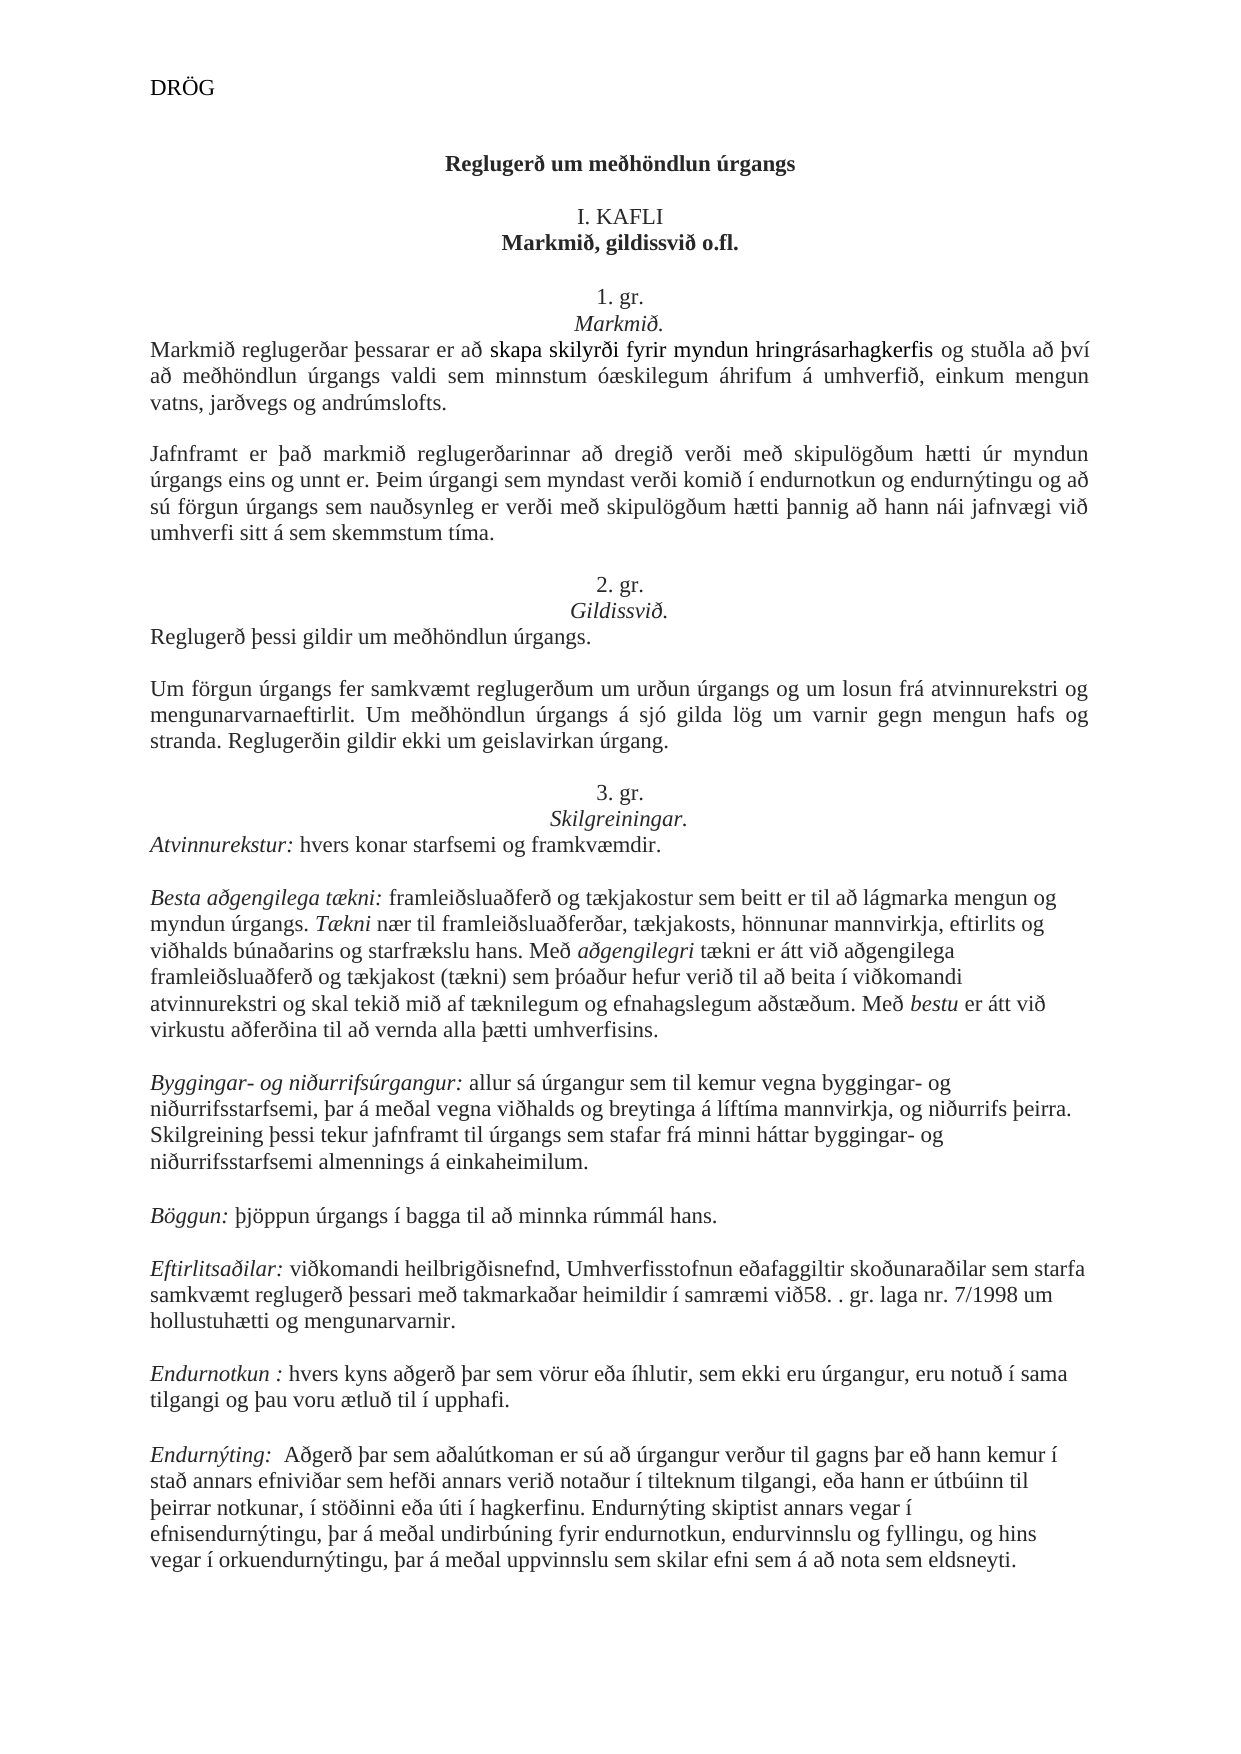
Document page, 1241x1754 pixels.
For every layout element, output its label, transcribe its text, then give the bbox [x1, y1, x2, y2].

text Atvinnurekstur: hvers konar starfsemi og framkvæmdir. Besta aðgengilega tækni: framleiðsluaðferð og tækjakostur sem beitt er til að lágmarka mengun og myndun úrgangs. Tækni nær til framleiðsluaðferðar, tækjakosts, hönnunar mannvirkja, eftirlits og viðhalds búnaðarins og starfrækslu hans. Með aðgengilegri tækni er átt við aðgengilega framleiðsluaðferð og tækjakost (tækni) sem þróaður hefur verið til að beita í viðkomandi atvinnurekstri og skal tekið mið af tæknilegum og efnahagslegum aðstæðum. Með bestu er átt við virkustu aðferðina til að vernda alla þætti umhverfisins. [150, 831, 1090, 1042]
text 1. gr. Markmið. [150, 283, 1090, 336]
text Um förgun úrgangs fer samkvæmt reglugerðum um urðun úrgangs og um losun frá atvinnurekstri og mengunarvarnaeftirlit. Um meðhöndlun úrgangs á sjó gilda lög um varnir gegn mengun hafs og stranda. Reglugerðin gildir ekki um geislavirkan úrgang. [150, 675, 1090, 754]
text Böggun: þjöppun úrgangs í bagga til að minnka rúmmál hans. Eftirlitsaðilar: viðkomandi heilbrigðisnefnd, Umhverfisstofnun eðafaggiltir skoðunaraðilar sem starfa samkvæmt reglugerð þessari með takmarkaðar heimildir í samræmi við58. . gr. laga nr. 7/1998 um hollustuhætti og mengunarvarnir. [150, 1202, 1090, 1334]
text Jafnframt er það markmið reglugerðarinnar að dregið verði með skipulögðum hætti úr myndun úrgangs eins og unnt er. Þeim úrgangi sem myndast verði komið í endurnotkun og endurnýtingu og að sú förgun úrgangs sem nauðsynleg er verði með skipulögðum hætti þannig að hann nái jafnvægi við umhverfi sitt á sem skemmstum tíma. [150, 440, 1090, 546]
text Byggingar- og niðurrifsúrgangur: allur sá úrgangur sem til kemur vegna byggingar- og niðurrifsstarfsemi, þar á meðal vegna viðhalds og breytinga á líftíma mannvirkja, og niðurrifs þeirra. Skilgreining þessi tekur jafnframt til úrgangs sem stafar frá minni háttar byggingar- og niðurrifsstarfsemi almennings á einkaheimilum. [150, 1069, 1090, 1202]
text Markmið reglugerðar þessarar er að skapa skilyrði fyrir myndun hringrásarhagkerfis og stuðla að því að meðhöndlun úrgangs valdi sem minnstum óæskilegum áhrifum á umhverfið, einkum mengun vatns, jarðvegs og andrúmslofts. [150, 336, 1090, 415]
text Endurnýting: Aðgerð þar sem aðalútkoman er sú að úrgangur verður til gagns þar eð hann kemur í stað annars efniviðar sem hefði annars verið notaður í tilteknum tilgangi, eða hann er útbúinn til þeirrar notkunar, í stöðinni eða úti í hagkerfinu. Endurnýting skiptist annars vegar í efnisendurnýtingu, þar á meðal undirbúning fyrir endurnotkun, endurvinnslu og fyllingu, og hins vegar í orkuendurnýtingu, þar á meðal uppvinnslu sem skilar efni sem á að nota sem eldsneyti. [150, 1441, 1090, 1601]
text 2. gr. Gildissvið. [150, 571, 1090, 623]
text Endurnotkun : hvers kyns aðgerð þar sem vörur eða íhlutir, sem ekki eru úrgangur, eru notuð í sama tilgangi og þau voru ætluð til í upphafi. [150, 1360, 1090, 1441]
text Reglugerð um meðhöndlun úrgangs [150, 150, 1090, 176]
text 3. gr. Skilgreiningar. [150, 779, 1090, 831]
text I. KAFLI Markmið, gildissvið o.fl. [150, 203, 1090, 283]
text Reglugerð þessi gildir um meðhöndlun úrgangs. [150, 623, 1090, 650]
